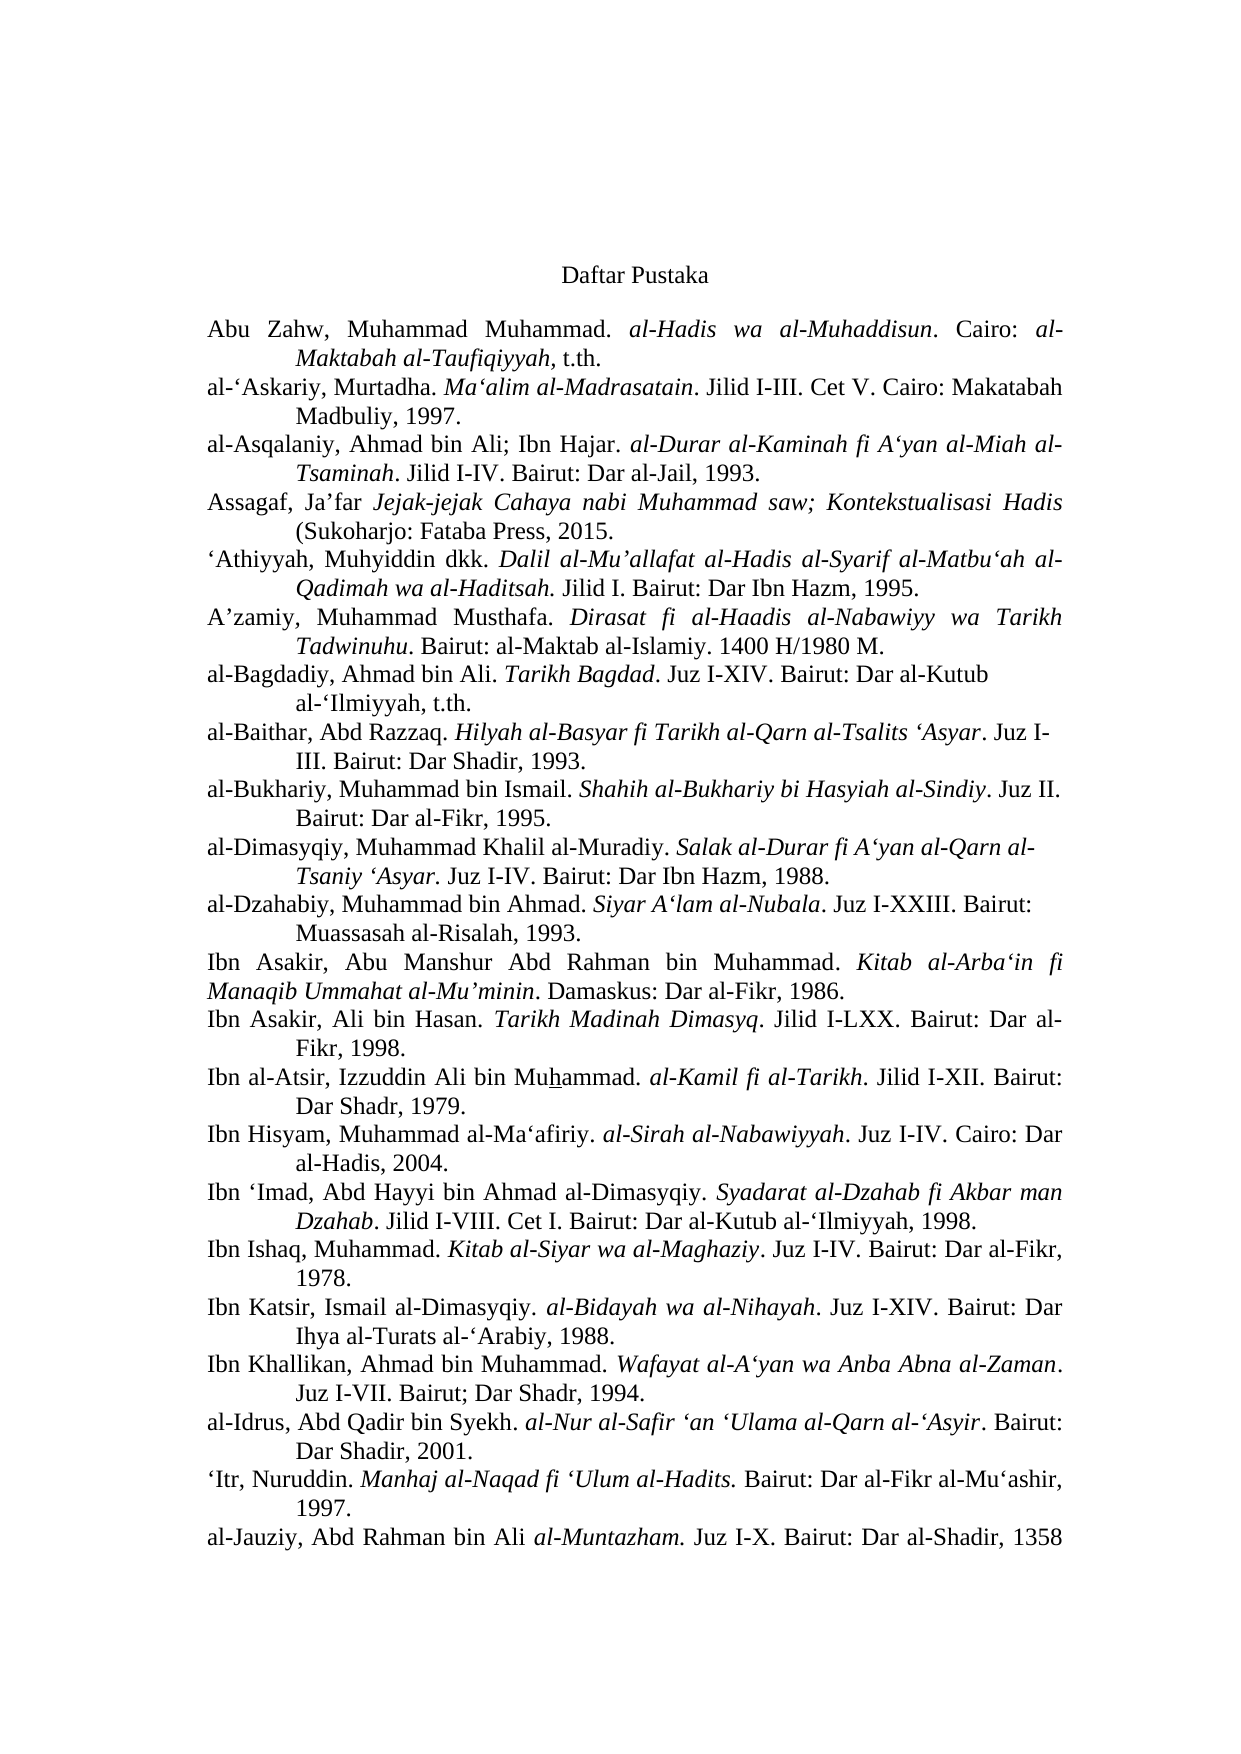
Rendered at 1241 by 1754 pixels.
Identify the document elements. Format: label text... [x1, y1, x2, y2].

text al-Idrus, Abd Qadir bin Syekh. al-Nur al-Safir ‘an ‘Ulama al-Qarn al-‘Asyir. Bairut: Dar Shadir, 2001. [207, 1407, 1063, 1464]
text al-Asqalaniy, Ahmad bin Ali; Ibn Hajar. al-Durar al-Kaminah fi A‘yan al-Miah al-Tsaminah. Jilid I-IV. Bairut: Dar al-Jail, 1993. [207, 429, 1063, 487]
text Daftar Pustaka [207, 261, 1063, 289]
text al-Bukhariy, Muhammad bin Ismail. Shahih al-Bukhariy bi Hasyiah al-Sindiy. Juz II. Bairut: Dar al-Fikr, 1995. [207, 774, 1063, 832]
text ‘Itr, Nuruddin. Manhaj al-Naqad fi ‘Ulum al-Hadits. Bairut: Dar al-Fikr al-Mu‘ashir, 1997. [207, 1464, 1063, 1522]
text Assagaf, Ja’far Jejak-jejak Cahaya nabi Muhammad saw; Kontekstualisasi Hadis (Sukoharjo: Fataba Press, 2015. [207, 487, 1063, 544]
text A’zamiy, Muhammad Musthafa. Dirasat fi al-Haadis al-Nabawiyy wa Tarikh Tadwinuhu. Bairut: al-Maktab al-Islamiy. 1400 H/1980 M. [207, 602, 1063, 659]
text ‘Athiyyah, Muhyiddin dkk. Dalil al-Mu’allafat al-Hadis al-Syarif al-Matbu‘ah al-Qadimah wa al-Haditsah. Jilid I. Bairut: Dar Ibn Hazm, 1995. [207, 544, 1063, 602]
text Ibn Khallikan, Ahmad bin Muhammad. Wafayat al-A‘yan wa Anba Abna al-Zaman. Juz I-VII. Bairut; Dar Shadr, 1994. [207, 1349, 1063, 1407]
text Abu Zahw, Muhammad Muhammad. al-Hadis wa al-Muhaddisun. Cairo: al-Maktabah al-Taufiqiyyah, t.th. [207, 314, 1063, 372]
text al-Bagdadiy, Ahmad bin Ali. Tarikh Bagdad. Juz I-XIV. Bairut: Dar al-Kutub al-‘Ilmiyyah, t.th. [207, 659, 1063, 717]
text Ibn Hisyam, Muhammad al-Ma‘afiriy. al-Sirah al-Nabawiyyah. Juz I-IV. Cairo: Dar al-Hadis, 2004. [207, 1119, 1063, 1177]
text al-Baithar, Abd Razzaq. Hilyah al-Basyar fi Tarikh al-Qarn al-Tsalits ‘Asyar. Juz I-III. Bairut: Dar Shadir, 1993. [207, 717, 1063, 774]
text Ibn Ishaq, Muhammad. Kitab al-Siyar wa al-Maghaziy. Juz I-IV. Bairut: Dar al-Fikr, 1978. [207, 1234, 1063, 1292]
text Ibn ‘Imad, Abd Hayyi bin Ahmad al-Dimasyqiy. Syadarat al-Dzahab fi Akbar man Dzahab. Jilid I-VIII. Cet I. Bairut: Dar al-Kutub al-‘Ilmiyyah, 1998. [207, 1177, 1063, 1234]
text al-Dimasyqiy, Muhammad Khalil al-Muradiy. Salak al-Durar fi A‘yan al-Qarn al-Tsaniy ‘Asyar. Juz I-IV. Bairut: Dar Ibn Hazm, 1988. [207, 832, 1063, 889]
text Ibn Asakir, Ali bin Hasan. Tarikh Madinah Dimasyq. Jilid I-LXX. Bairut: Dar al-Fikr, 1998. [207, 1004, 1063, 1062]
text Ibn Asakir, Abu Manshur Abd Rahman bin Muhammad. Kitab al-Arba‘in fi Manaqib Ummahat al-Mu’minin. Damaskus: Dar al-Fikr, 1986. [207, 947, 1063, 1004]
text Ibn Katsir, Ismail al-Dimasyqiy. al-Bidayah wa al-Nihayah. Juz I-XIV. Bairut: Dar Ihya al-Turats al-‘Arabiy, 1988. [207, 1292, 1063, 1349]
text al-Dzahabiy, Muhammad bin Ahmad. Siyar A‘lam al-Nubala. Juz I-XXIII. Bairut: Muassasah al-Risalah, 1993. [207, 889, 1063, 947]
text al-‘Askariy, Murtadha. Ma‘alim al-Madrasatain. Jilid I-III. Cet V. Cairo: Makatabah Madbuliy, 1997. [207, 372, 1063, 429]
text Ibn al-Atsir, Izzuddin Ali bin Muhammad. al-Kamil fi al-Tarikh. Jilid I-XII. Bairut: Dar Shadr, 1979. [207, 1062, 1063, 1119]
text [207, 1522, 1063, 1551]
